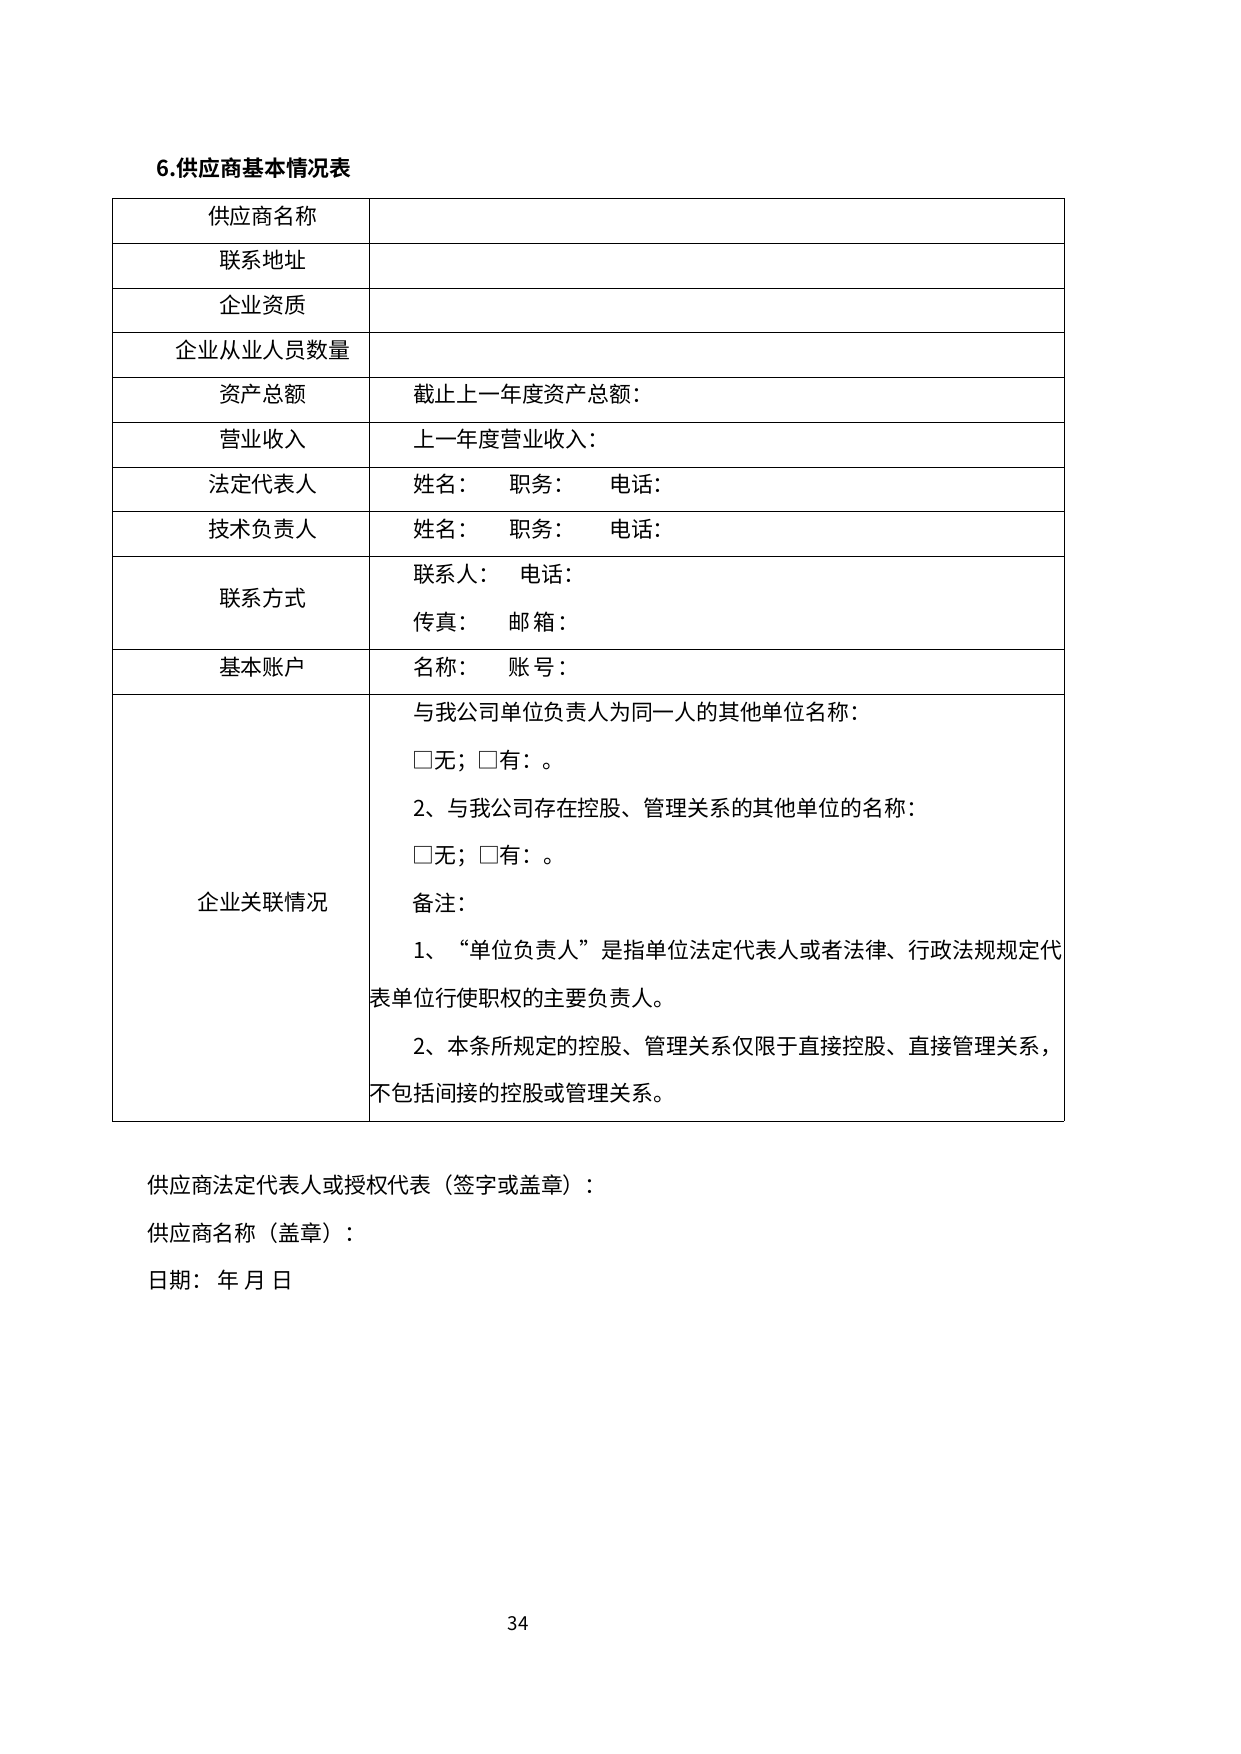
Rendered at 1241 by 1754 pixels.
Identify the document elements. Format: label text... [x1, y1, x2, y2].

table_cell 姓名： 职务： 电话： [370, 512, 1064, 556]
text 6.供应商基本情况表 [112, 151, 1121, 182]
table_cell 技术负责人 [113, 512, 369, 556]
table_header 供应商名称 [113, 199, 369, 243]
table_cell 企业资质 [113, 289, 369, 332]
table_cell 姓名： 职务： 电话： [370, 468, 1064, 511]
table_cell [370, 333, 1064, 377]
table_cell 营业收入 [113, 423, 369, 466]
table_cell 联系方式 [113, 557, 369, 649]
table_cell 基本账户 [113, 650, 369, 694]
table_cell 资产总额 [113, 378, 369, 422]
table_cell 联系地址 [113, 244, 369, 288]
table_cell 截止上一年度资产总额： [370, 378, 1064, 422]
table_cell 企业从业人员数量 [113, 333, 369, 377]
table_cell [370, 244, 1064, 288]
table_cell 上一年度营业收入： [370, 423, 1064, 466]
table_cell 企业关联情况 [113, 695, 369, 1121]
table_cell 与我公司单位负责人为同一人的其他单位名称： □无；□有：。 2、与我公司存在控股、管理关系的其他单位的名称： □无；□有：。 备注： 1、“单位负责人”是指单位法定代表人或者法律、行政法规规定代表单位行使职权的主要负责人。 2、本条所规定的控股、管理关系仅限于直接控股、直接管理关系，不包括间接的控股或管理关系。 [370, 695, 1064, 1121]
table_cell 联系人： 电话： 传真： 邮箱： [370, 557, 1064, 649]
text 供应商名称（盖章）： [103, 1216, 1128, 1248]
table_header [370, 199, 1064, 243]
text 供应商法定代表人或授权代表（签字或盖章）： [103, 1168, 1128, 1200]
table_cell 法定代表人 [113, 468, 369, 511]
text 日期： 年 月 日 [103, 1263, 1128, 1295]
table_cell [370, 289, 1064, 332]
table_cell 名称： 账号： [370, 650, 1064, 694]
